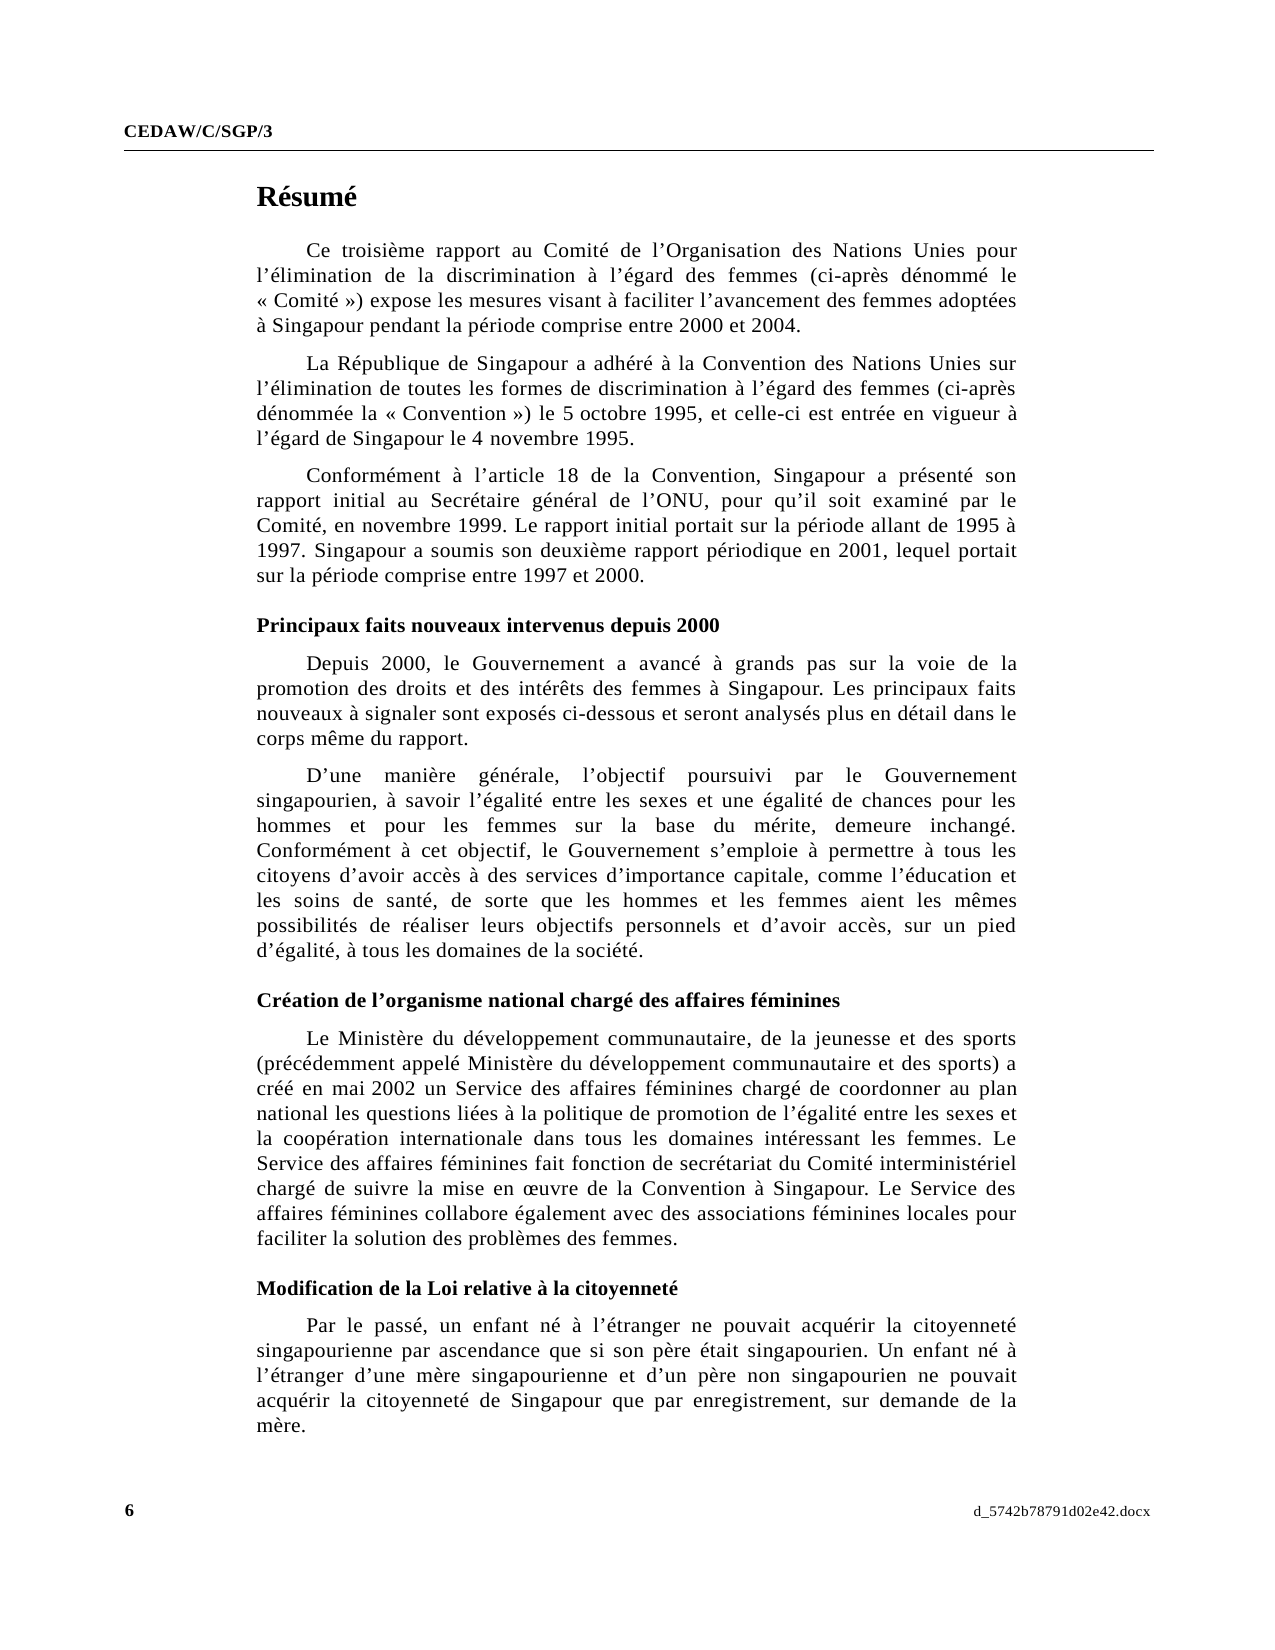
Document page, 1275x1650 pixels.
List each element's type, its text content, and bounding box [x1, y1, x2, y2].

text Modification de la Loi relative à la citoyenneté [124, 1275, 1019, 1300]
text Le Ministère du développement communautaire, de la jeunesse et des sports (précédemment appelé Ministère du développement communautaire et des sports) a créé en mai 2002 un Service des affaires féminines chargé de coordonner au plan national les questions liées à la politique de promotion de l’égalité entre les sexes et la coopération internationale dans tous les domaines intéressant les femmes. Le Service des affaires féminines fait fonction de secrétariat du Comité interministériel chargé de suivre la mise en œuvre de la Convention à Singapour. Le Service des affaires féminines collabore également avec des associations féminines locales pour faciliter la solution des problèmes des femmes. [256, 1025, 1018, 1250]
text Par le passé, un enfant né à l’étranger ne pouvait acquérir la citoyenneté singapourienne par ascendance que si son père était singapourien. Un enfant né à l’étranger d’une mère singapourienne et d’un père non singapourien ne pouvait acquérir la citoyenneté de Singapour que par enregistrement, sur demande de la mère. [256, 1313, 1018, 1438]
text Principaux faits nouveaux intervenus depuis 2000 [124, 613, 1019, 638]
text Conformément à l’article 18 de la Convention, Singapour a présenté son rapport initial au Secrétaire général de l’ONU, pour qu’il soit examiné par le Comité, en novembre 1999. Le rapport initial portait sur la période allant de 1995 à 1997. Singapour a soumis son deuxième rapport périodique en 2001, lequel portait sur la période comprise entre 1997 et 2000. [256, 463, 1018, 588]
text Création de l’organisme national chargé des affaires féminines [124, 988, 1019, 1013]
text Résumé [124, 181, 1019, 213]
text La République de Singapour a adhéré à la Convention des Nations Unies sur l’élimination de toutes les formes de discrimination à l’égard des femmes (ci-après dénommée la « Convention ») le 5 octobre 1995, et celle-ci est entrée en vigueur à l’égard de Singapour le 4 novembre 1995. [256, 350, 1018, 450]
text Depuis 2000, le Gouvernement a avancé à grands pas sur la voie de la promotion des droits et des intérêts des femmes à Singapour. Les principaux faits nouveaux à signaler sont exposés ci-dessous et seront analysés plus en détail dans le corps même du rapport. [256, 650, 1018, 750]
text Ce troisième rapport au Comité de l’Organisation des Nations Unies pour l’élimination de la discrimination à l’égard des femmes (ci-après dénommé le « Comité ») expose les mesures visant à faciliter l’avancement des femmes adoptées à Singapour pendant la période comprise entre 2000 et 2004. [256, 238, 1018, 338]
text D’une manière générale, l’objectif poursuivi par le Gouvernement singapourien, à savoir l’égalité entre les sexes et une égalité de chances pour les hommes et pour les femmes sur la base du mérite, demeure inchangé. Conformément à cet objectif, le Gouvernement s’emploie à permettre à tous les citoyens d’avoir accès à des services d’importance capitale, comme l’éducation et les soins de santé, de sorte que les hommes et les femmes aient les mêmes possibilités de réaliser leurs objectifs personnels et d’avoir accès, sur un pied d’égalité, à tous les domaines de la société. [256, 763, 1018, 963]
